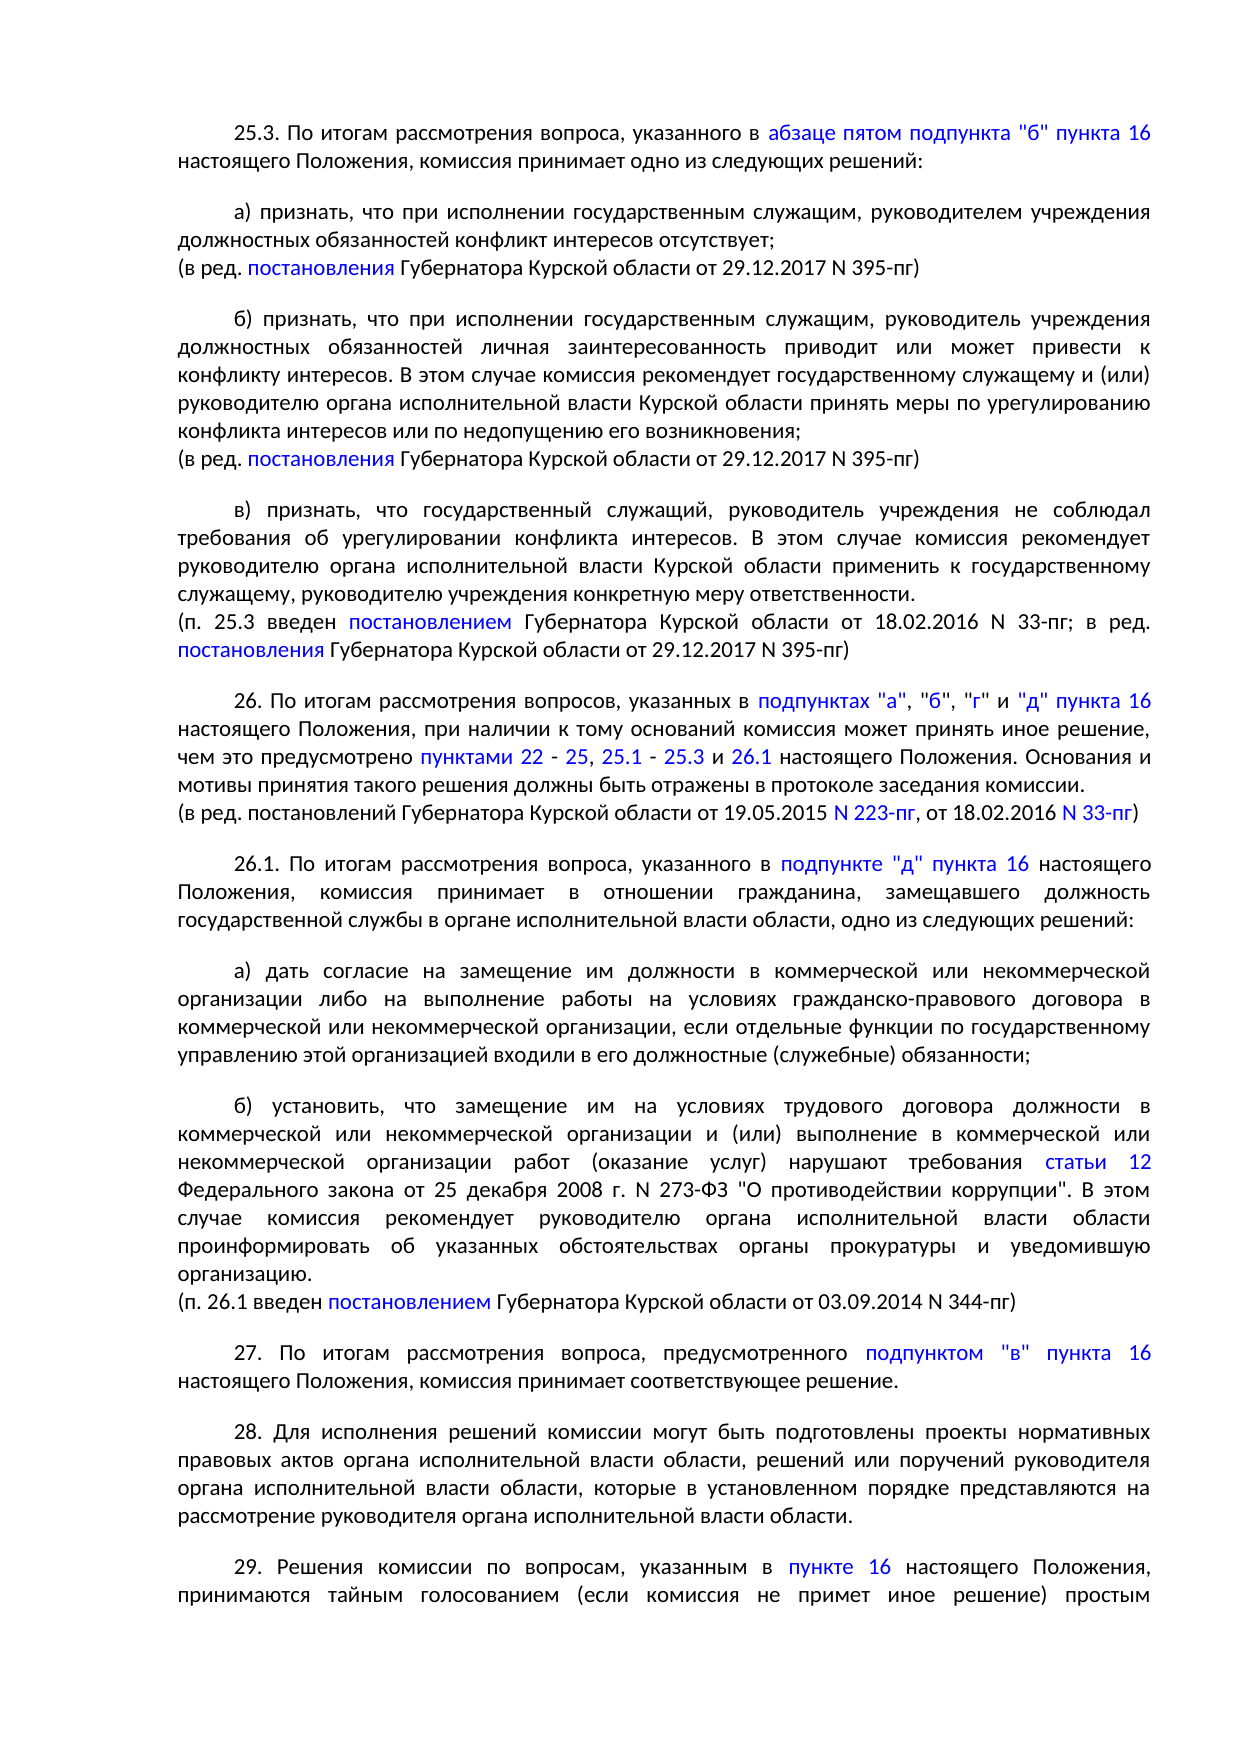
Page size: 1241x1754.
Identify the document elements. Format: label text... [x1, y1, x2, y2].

text 27. По итогам рассмотрения вопроса, предусмотренного подпунктом "в" пункта 16 настоящего Положения, комиссия принимает соответствующее решение. [177, 1338, 1152, 1394]
text 26. По итогам рассмотрения вопросов, указанных в подпунктах "а", "б", "г" и "д" пункта 16 настоящего Положения, при наличии к тому оснований комиссия может принять иное решение, чем это предусмотрено пунктами 22 - 25, 25.1 - 25.3 и 26.1 настоящего Положения. Основания и мотивы принятия такого решения должны быть отражены в протоколе заседания комиссии. [177, 686, 1152, 798]
text в) признать, что государственный служащий, руководитель учреждения не соблюдал требования об урегулировании конфликта интересов. В этом случае комиссия рекомендует руководителю органа исполнительной власти Курской области применить к государственному служащему, руководителю учреждения конкретную меру ответственности. [177, 495, 1152, 607]
text (в ред. постановления Губернатора Курской области от 29.12.2017 N 395-пг) [177, 444, 1152, 472]
text б) установить, что замещение им на условиях трудового договора должности в коммерческой или некоммерческой организации и (или) выполнение в коммерческой или некоммерческой организации работ (оказание услуг) нарушают требования статьи 12 Федерального закона от 25 декабря 2008 г. N 273-ФЗ "О противодействии коррупции". В этом случае комиссия рекомендует руководителю органа исполнительной власти области проинформировать об указанных обстоятельствах органы прокуратуры и уведомившую организацию. [177, 1091, 1152, 1287]
text 28. Для исполнения решений комиссии могут быть подготовлены проекты нормативных правовых актов органа исполнительной власти области, решений или поручений руководителя органа исполнительной власти области, которые в установленном порядке представляются на рассмотрение руководителя органа исполнительной власти области. [177, 1417, 1152, 1529]
text (п. 26.1 введен постановлением Губернатора Курской области от 03.09.2014 N 344-пг) [177, 1287, 1152, 1315]
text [177, 1552, 1152, 1608]
text а) признать, что при исполнении государственным служащим, руководителем учреждения должностных обязанностей конфликт интересов отсутствует; [177, 197, 1152, 253]
text (п. 25.3 введен постановлением Губернатора Курской области от 18.02.2016 N 33-пг; в ред. постановления Губернатора Курской области от 29.12.2017 N 395-пг) [177, 607, 1152, 663]
text б) признать, что при исполнении государственным служащим, руководитель учреждения должностных обязанностей личная заинтересованность приводит или может привести к конфликту интересов. В этом случае комиссия рекомендует государственному служащему и (или) руководителю органа исполнительной власти Курской области принять меры по урегулированию конфликта интересов или по недопущению его возникновения; [177, 304, 1152, 444]
text 26.1. По итогам рассмотрения вопроса, указанного в подпункте "д" пункта 16 настоящего Положения, комиссия принимает в отношении гражданина, замещавшего должность государственной службы в органе исполнительной власти области, одно из следующих решений: [177, 849, 1152, 933]
text (в ред. постановлений Губернатора Курской области от 19.05.2015 N 223-пг, от 18.02.2016 N 33-пг) [177, 798, 1152, 826]
text а) дать согласие на замещение им должности в коммерческой или некоммерческой организации либо на выполнение работы на условиях гражданско-правового договора в коммерческой или некоммерческой организации, если отдельные функции по государственному управлению этой организацией входили в его должностные (служебные) обязанности; [177, 956, 1152, 1068]
text 25.3. По итогам рассмотрения вопроса, указанного в абзаце пятом подпункта "б" пункта 16 настоящего Положения, комиссия принимает одно из следующих решений: [177, 118, 1152, 174]
text (в ред. постановления Губернатора Курской области от 29.12.2017 N 395-пг) [177, 253, 1152, 281]
